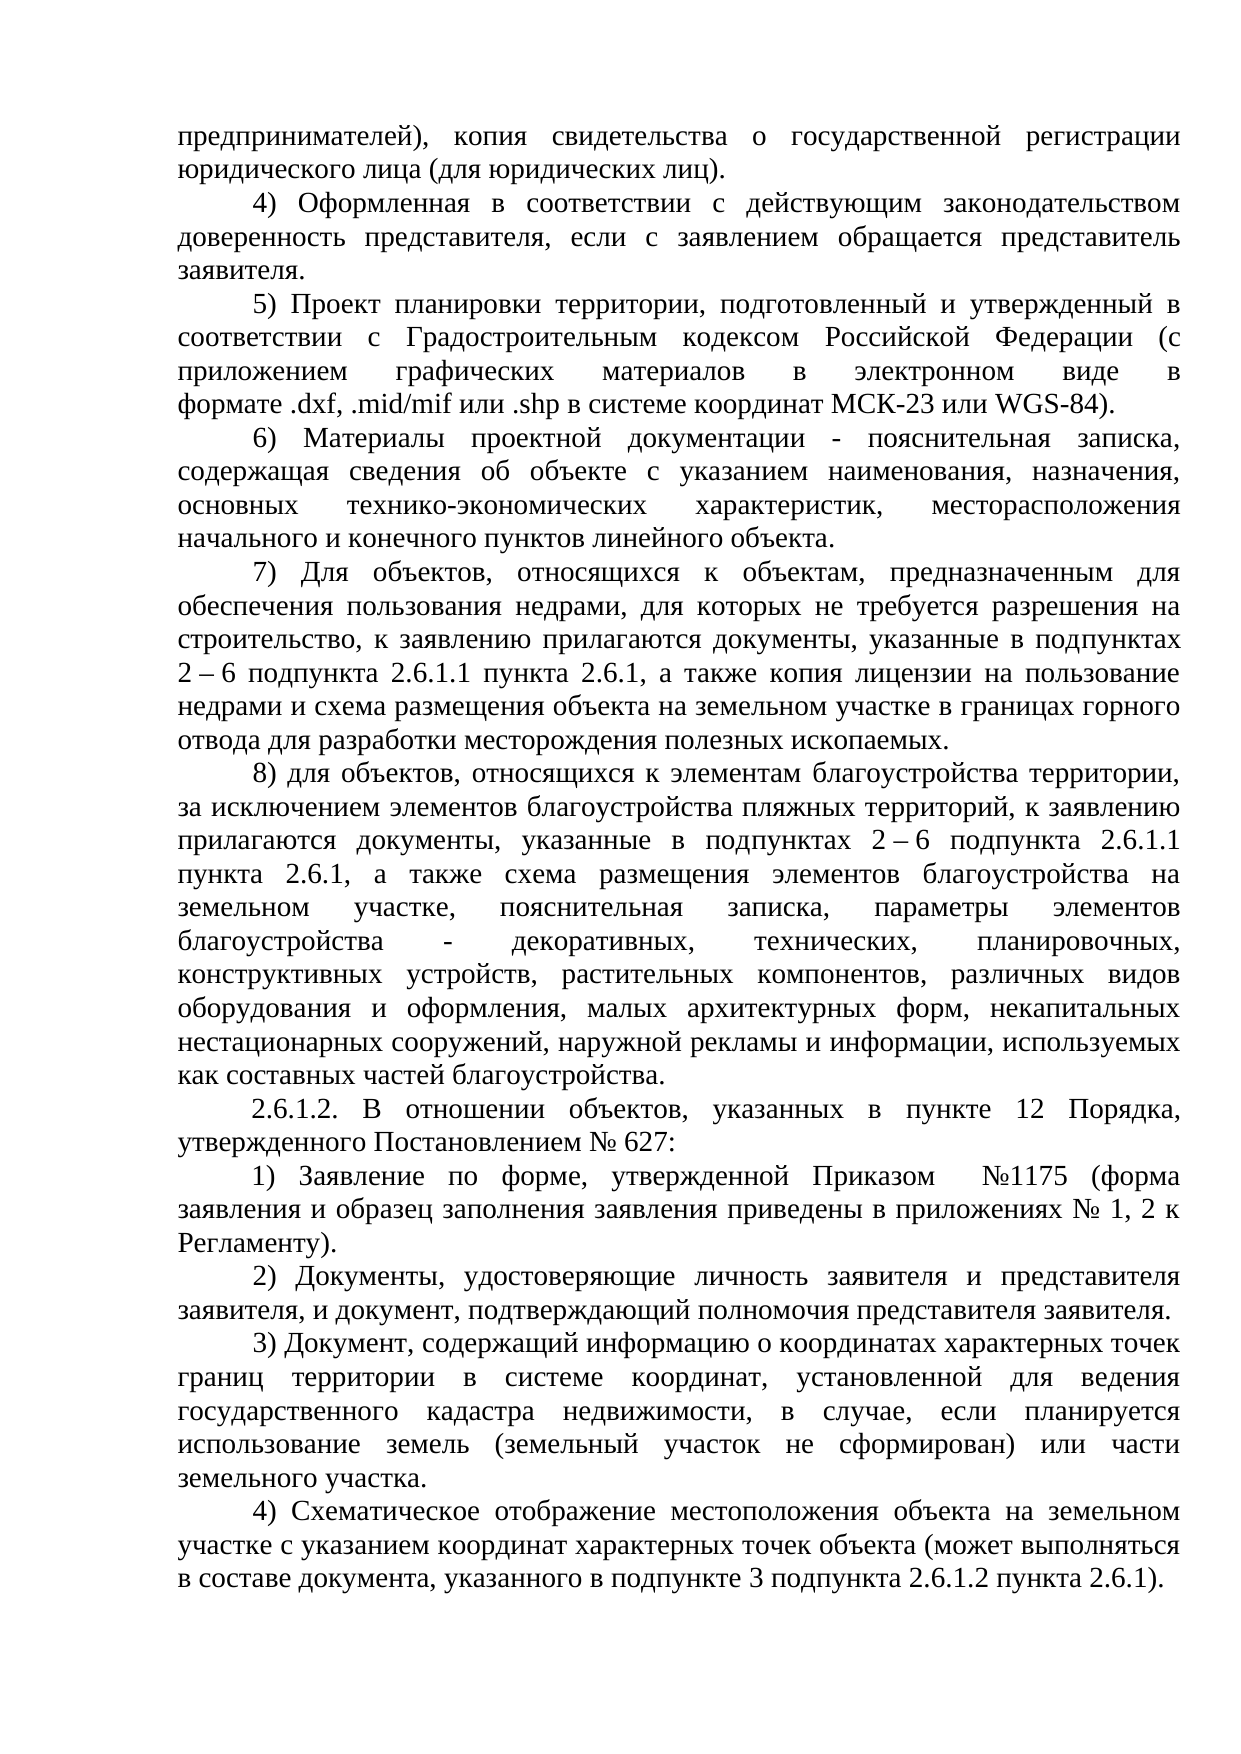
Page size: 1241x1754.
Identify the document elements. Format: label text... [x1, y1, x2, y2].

text 8) для объектов, относящихся к элементам благоустройства территории, за исключением элементов благоустройства пляжных территорий, к заявлению прилагаются документы, указанные в подпунктах 2 – 6 подпункта 2.6.1.1 пункта 2.6.1, а также схема размещения элементов благоустройства на земельном участке, пояснительная записка, параметры элементов благоустройства - декоративных, технических, планировочных, конструктивных устройств, растительных компонентов, различных видов оборудования и оформления, малых архитектурных форм, некапитальных нестационарных сооружений, наружной рекламы и информации, используемых как составных частей благоустройства. [177, 755, 1181, 1091]
text 4) Схематическое отображение местоположения объекта на земельном участке с указанием координат характерных точек объекта (может выполняться в составе документа, указанного в подпункте 3 подпункта 2.6.1.2 пункта 2.6.1). [177, 1493, 1181, 1594]
text 7) Для объектов, относящихся к объектам, предназначенным для обеспечения пользования недрами, для которых не требуется разрешения на строительство, к заявлению прилагаются документы, указанные в подпунктах 2 – 6 подпункта 2.6.1.1 пункта 2.6.1, а также копия лицензии на пользование недрами и схема размещения объекта на земельном участке в границах горного отвода для разработки месторождения полезных ископаемых. [177, 554, 1181, 755]
text 2.6.1.2. В отношении объектов, указанных в пункте 12 Порядка, утвержденного Постановлением № 627: [177, 1091, 1181, 1158]
text 2) Документы, удостоверяющие личность заявителя и представителя заявителя, и документ, подтверждающий полномочия представителя заявителя. [177, 1258, 1181, 1326]
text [177, 118, 1181, 185]
text 1) Заявление по форме, утвержденной Приказом №1175 (форма заявления и образец заполнения заявления приведены в приложениях № 1, 2 к Регламенту). [177, 1158, 1181, 1258]
text 3) Документ, содержащий информацию о координатах характерных точек границ территории в системе координат, установленной для ведения государственного кадастра недвижимости, в случае, если планируется использование земель (земельный участок не сформирован) или части земельного участка. [177, 1326, 1181, 1493]
text 5) Проект планировки территории, подготовленный и утвержденный в соответствии с Градостроительным кодексом Российской Федерации (с приложением графических материалов в электронном виде в формате .dxf, .mid/mif или .shp в системе координат МСК-23 или WGS-84). [177, 286, 1181, 420]
text 6) Материалы проектной документации - пояснительная записка, содержащая сведения об объекте с указанием наименования, назначения, основных технико-экономических характеристик, месторасположения начального и конечного пунктов линейного объекта. [177, 420, 1181, 554]
text 4) Оформленная в соответствии с действующим законодательством доверенность представителя, если с заявлением обращается представитель заявителя. [177, 185, 1181, 286]
